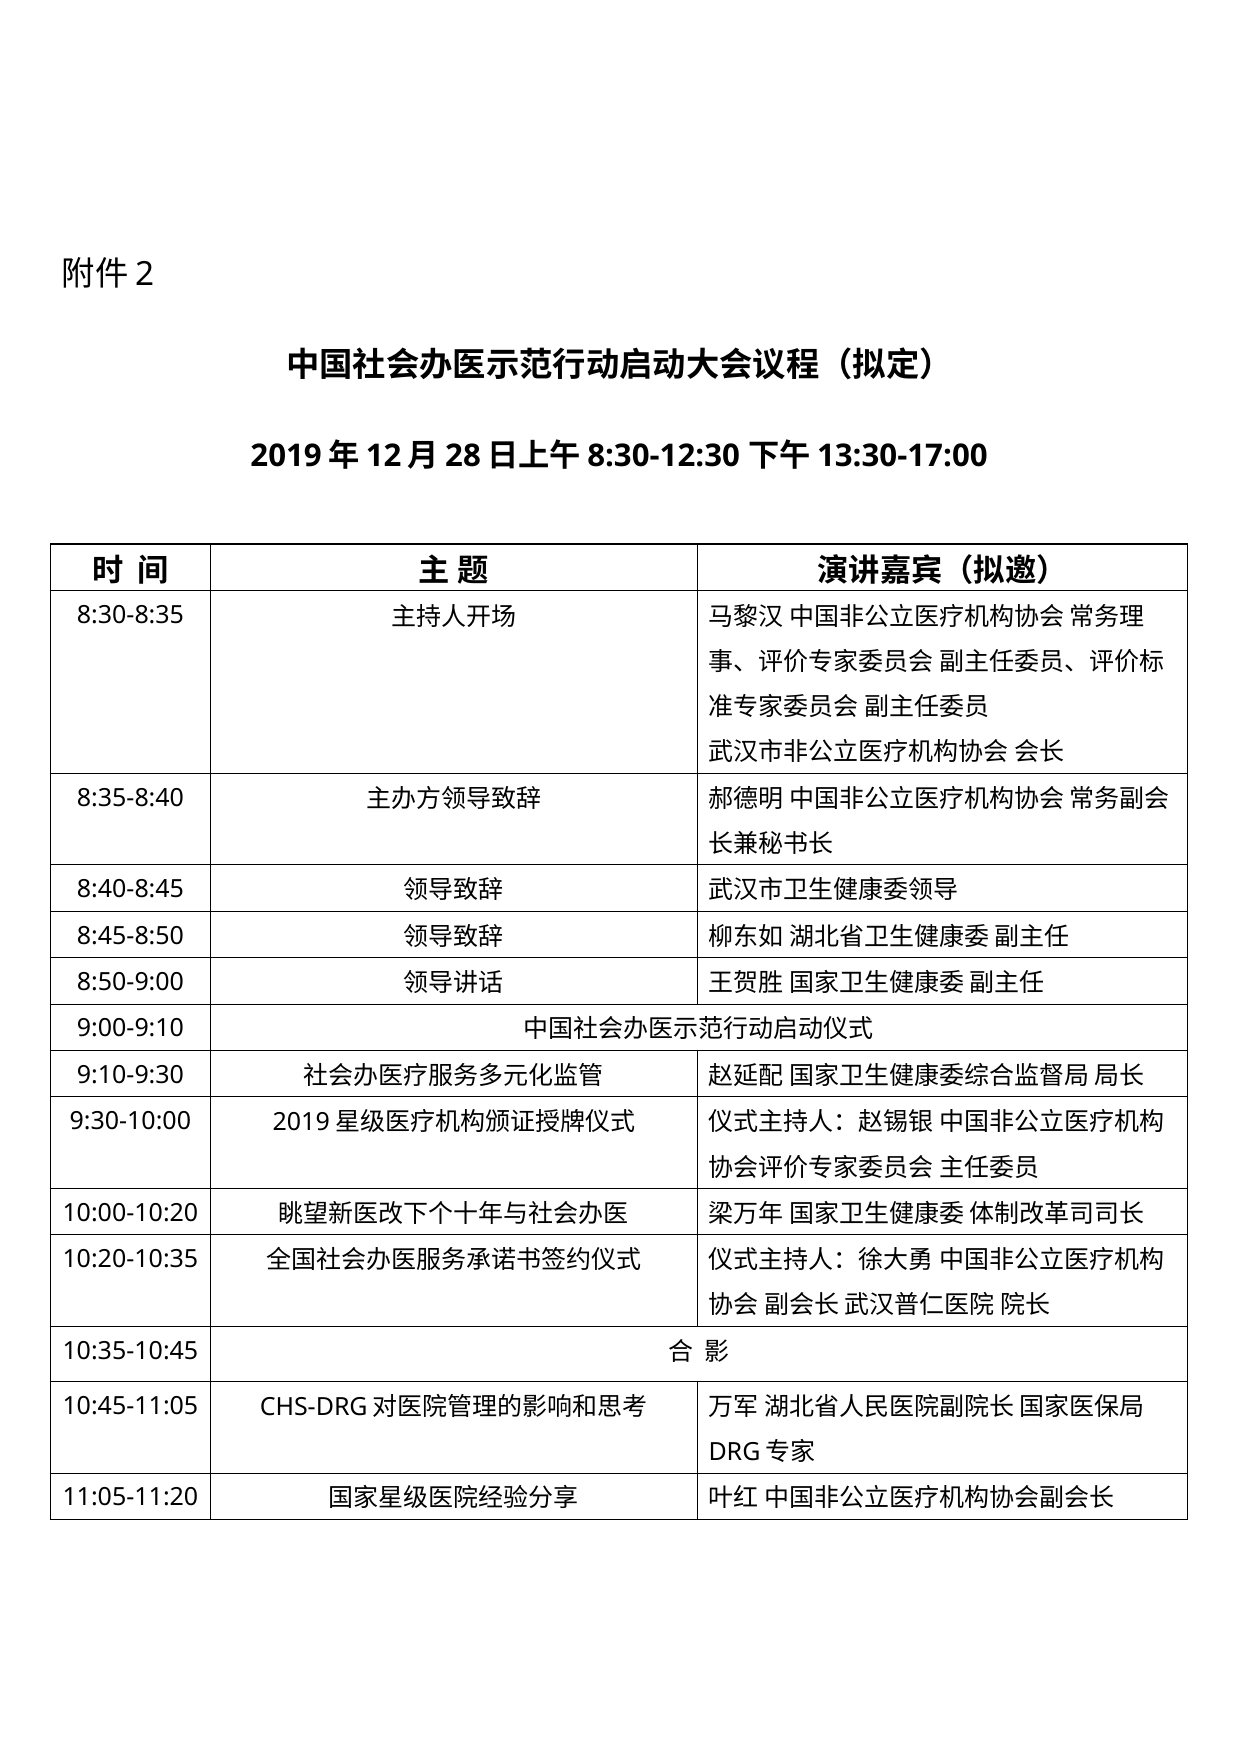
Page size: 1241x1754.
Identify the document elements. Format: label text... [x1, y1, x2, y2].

table_cell 领导致辞 [211, 865, 697, 911]
table_cell 社会办医疗服务多元化监管 [211, 1051, 697, 1096]
table_cell 9:30-10:00 [51, 1097, 210, 1188]
table_cell 仪式主持人：赵锡银 中国非公立医疗机构协会评价专家委员会 主任委员 [698, 1097, 1187, 1188]
table_cell CHS-DRG对医院管理的影响和思考 [211, 1382, 697, 1472]
table_cell 仪式主持人：徐大勇 中国非公立医疗机构协会 副会长 武汉普仁医院 院长 [698, 1235, 1187, 1326]
table_cell 主持人开场 [211, 591, 697, 773]
table_cell 2019星级医疗机构颁证授牌仪式 [211, 1097, 697, 1188]
table_cell 10:45-11:05 [51, 1382, 210, 1472]
table_cell 10:35-10:45 [51, 1327, 210, 1381]
table_cell 柳东如 湖北省卫生健康委 副主任 [698, 912, 1187, 957]
table_cell 郝德明 中国非公立医疗机构协会 常务副会长兼秘书长 [698, 774, 1187, 864]
table_cell 万军 湖北省人民医院副院长 国家医保局DRG专家 [698, 1382, 1187, 1472]
table_cell 10:00-10:20 [51, 1189, 210, 1234]
table_cell 主办方领导致辞 [211, 774, 697, 864]
table_cell 8:50-9:00 [51, 958, 210, 1003]
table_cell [698, 1474, 1187, 1519]
table_cell 8:35-8:40 [51, 774, 210, 864]
table_cell 领导致辞 [211, 912, 697, 957]
table_cell 11:05-11:20 [51, 1474, 210, 1519]
table_cell 全国社会办医服务承诺书签约仪式 [211, 1235, 697, 1326]
table_header 附件2 中国社会办医示范行动启动大会议程（拟定） 2019年12月28日上午8:30-12:30 下午13:30-17:00 [50, 226, 1188, 543]
table_cell 10:20-10:35 [51, 1235, 210, 1326]
table_cell 中国社会办医示范行动启动仪式 [211, 1005, 1187, 1050]
table_cell 合 影 [211, 1327, 1187, 1381]
table_cell 9:10-9:30 [51, 1051, 210, 1096]
table_cell 领导讲话 [211, 958, 697, 1003]
table_cell 马黎汉 中国非公立医疗机构协会 常务理事、评价专家委员会 副主任委员、评价标准专家委员会 副主任委员 武汉市非公立医疗机构协会 会长 [698, 591, 1187, 773]
table_cell 赵延配 国家卫生健康委综合监督局 局长 [698, 1051, 1187, 1096]
table_cell 9:00-9:10 [51, 1005, 210, 1050]
table_cell 8:40-8:45 [51, 865, 210, 911]
table_cell 王贺胜 国家卫生健康委 副主任 [698, 958, 1187, 1003]
table_header 主 题 [211, 545, 697, 590]
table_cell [211, 1474, 697, 1519]
table_cell 8:30-8:35 [51, 591, 210, 773]
table_cell 眺望新医改下个十年与社会办医 [211, 1189, 697, 1234]
table_header 演讲嘉宾（拟邀） [698, 545, 1187, 590]
table_cell 8:45-8:50 [51, 912, 210, 957]
table_cell 梁万年 国家卫生健康委 体制改革司司长 [698, 1189, 1187, 1234]
table_header 时 间 [51, 545, 210, 590]
table_cell 武汉市卫生健康委领导 [698, 865, 1187, 911]
